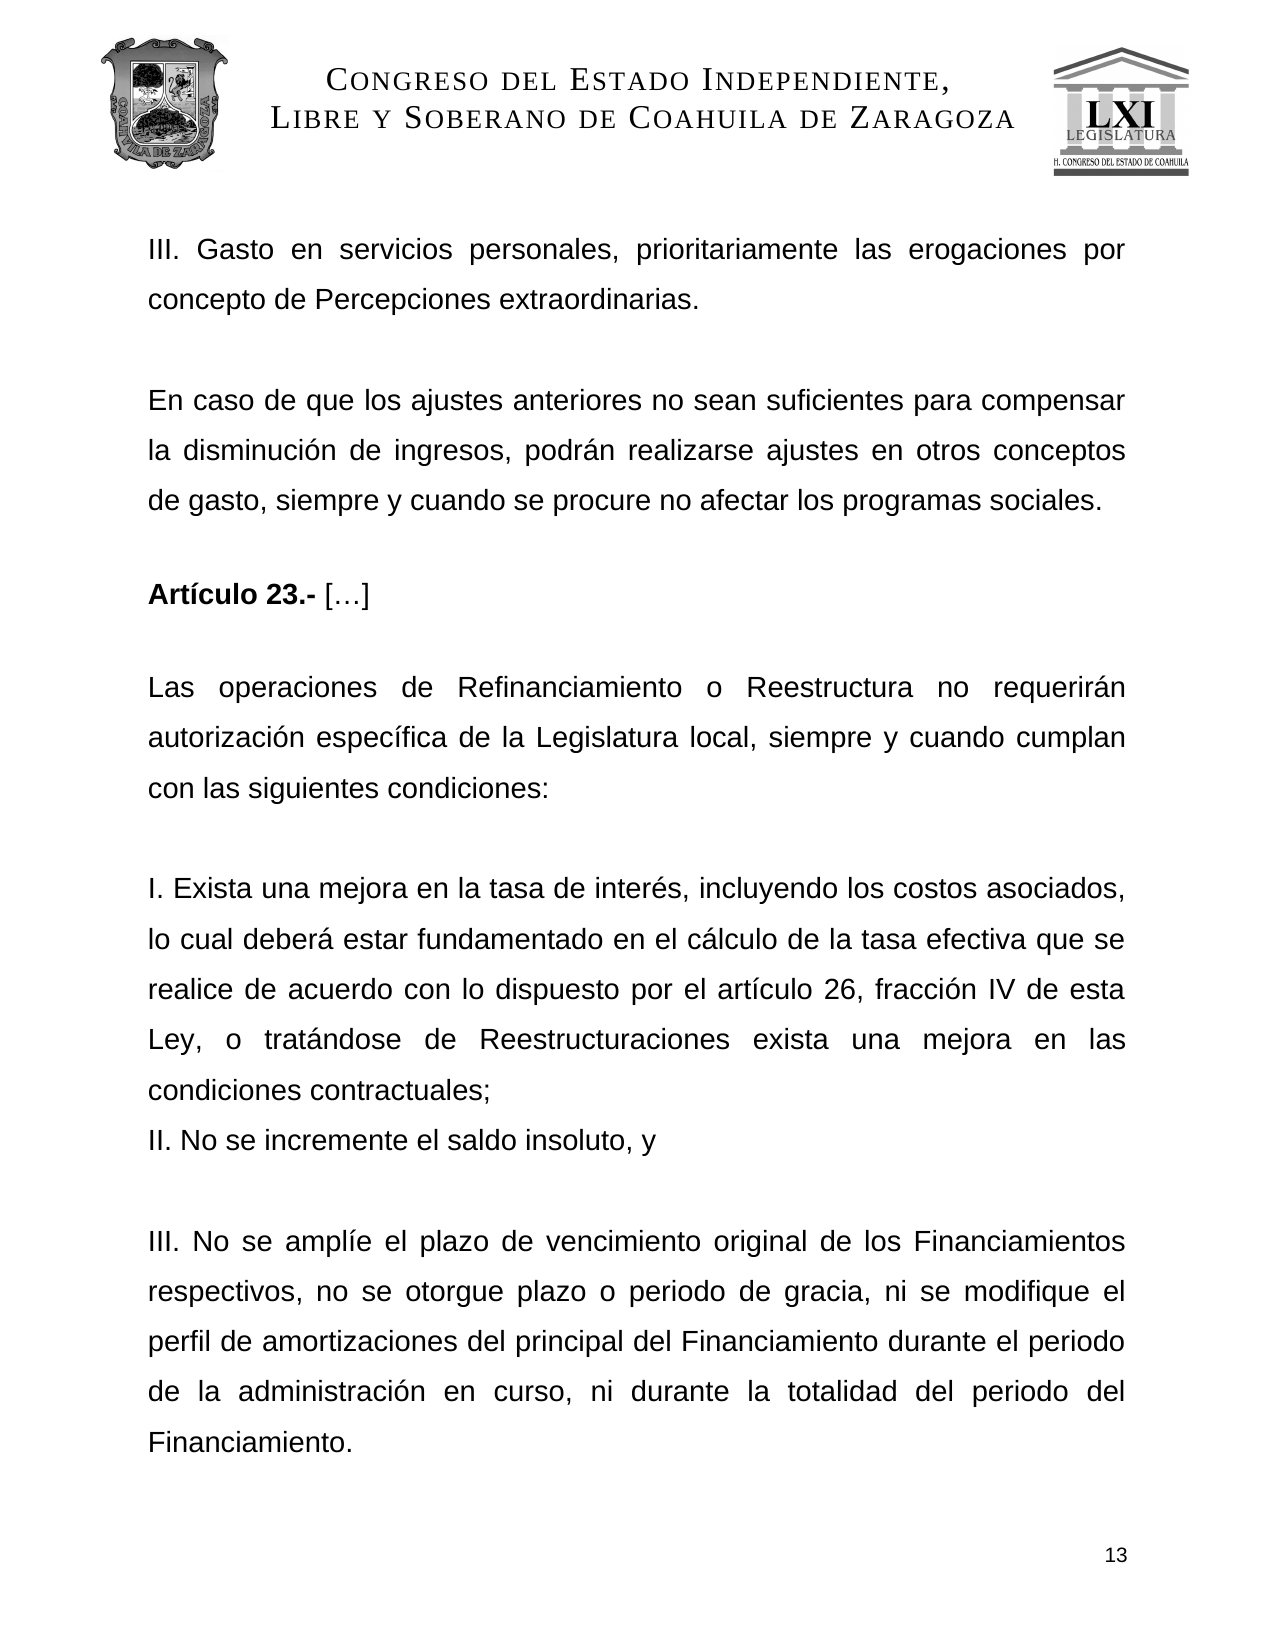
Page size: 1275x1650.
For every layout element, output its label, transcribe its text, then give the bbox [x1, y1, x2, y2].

picture [99, 35, 230, 172]
text En caso de que los ajustes anteriores no sean suficientes para compensar la disminución de ingresos, podrán realizarse ajustes en otros conceptos de gasto, siempre y cuando se procure no afectar los programas sociales. [148, 383, 1127, 517]
picture [1052, 44, 1190, 179]
text III. Gasto en servicios personales, prioritariamente las erogaciones por concepto de Percepciones extraordinarias. [148, 232, 1127, 316]
text III. No se amplíe el plazo de vencimiento original de los Financiamientos respectivos, no se otorgue plazo o periodo de gracia, ni se modifique el perfil de amortizaciones del principal del Financiamiento durante el periodo de la administración en curso, ni durante la totalidad del periodo del Financiamiento. [148, 1223, 1127, 1458]
text Las operaciones de Refinanciamiento o Reestructura no requerirán autorización específica de la Legislatura local, siempre y cuando cumplan con las siguientes condiciones: [148, 670, 1127, 804]
text Artículo 23.- […] [148, 577, 1127, 610]
text I. Exista una mejora en la tasa de interés, incluyendo los costos asociados, lo cual deberá estar fundamentado en el cálculo de la tasa efectiva que se realice de acuerdo con lo dispuesto por el artículo 26, fracción IV de esta Ley, o tratándose de Reestructuraciones exista una mejora en las condiciones contractuales; [148, 871, 1127, 1106]
text II. No se incremente el saldo insoluto, y [148, 1123, 1127, 1156]
